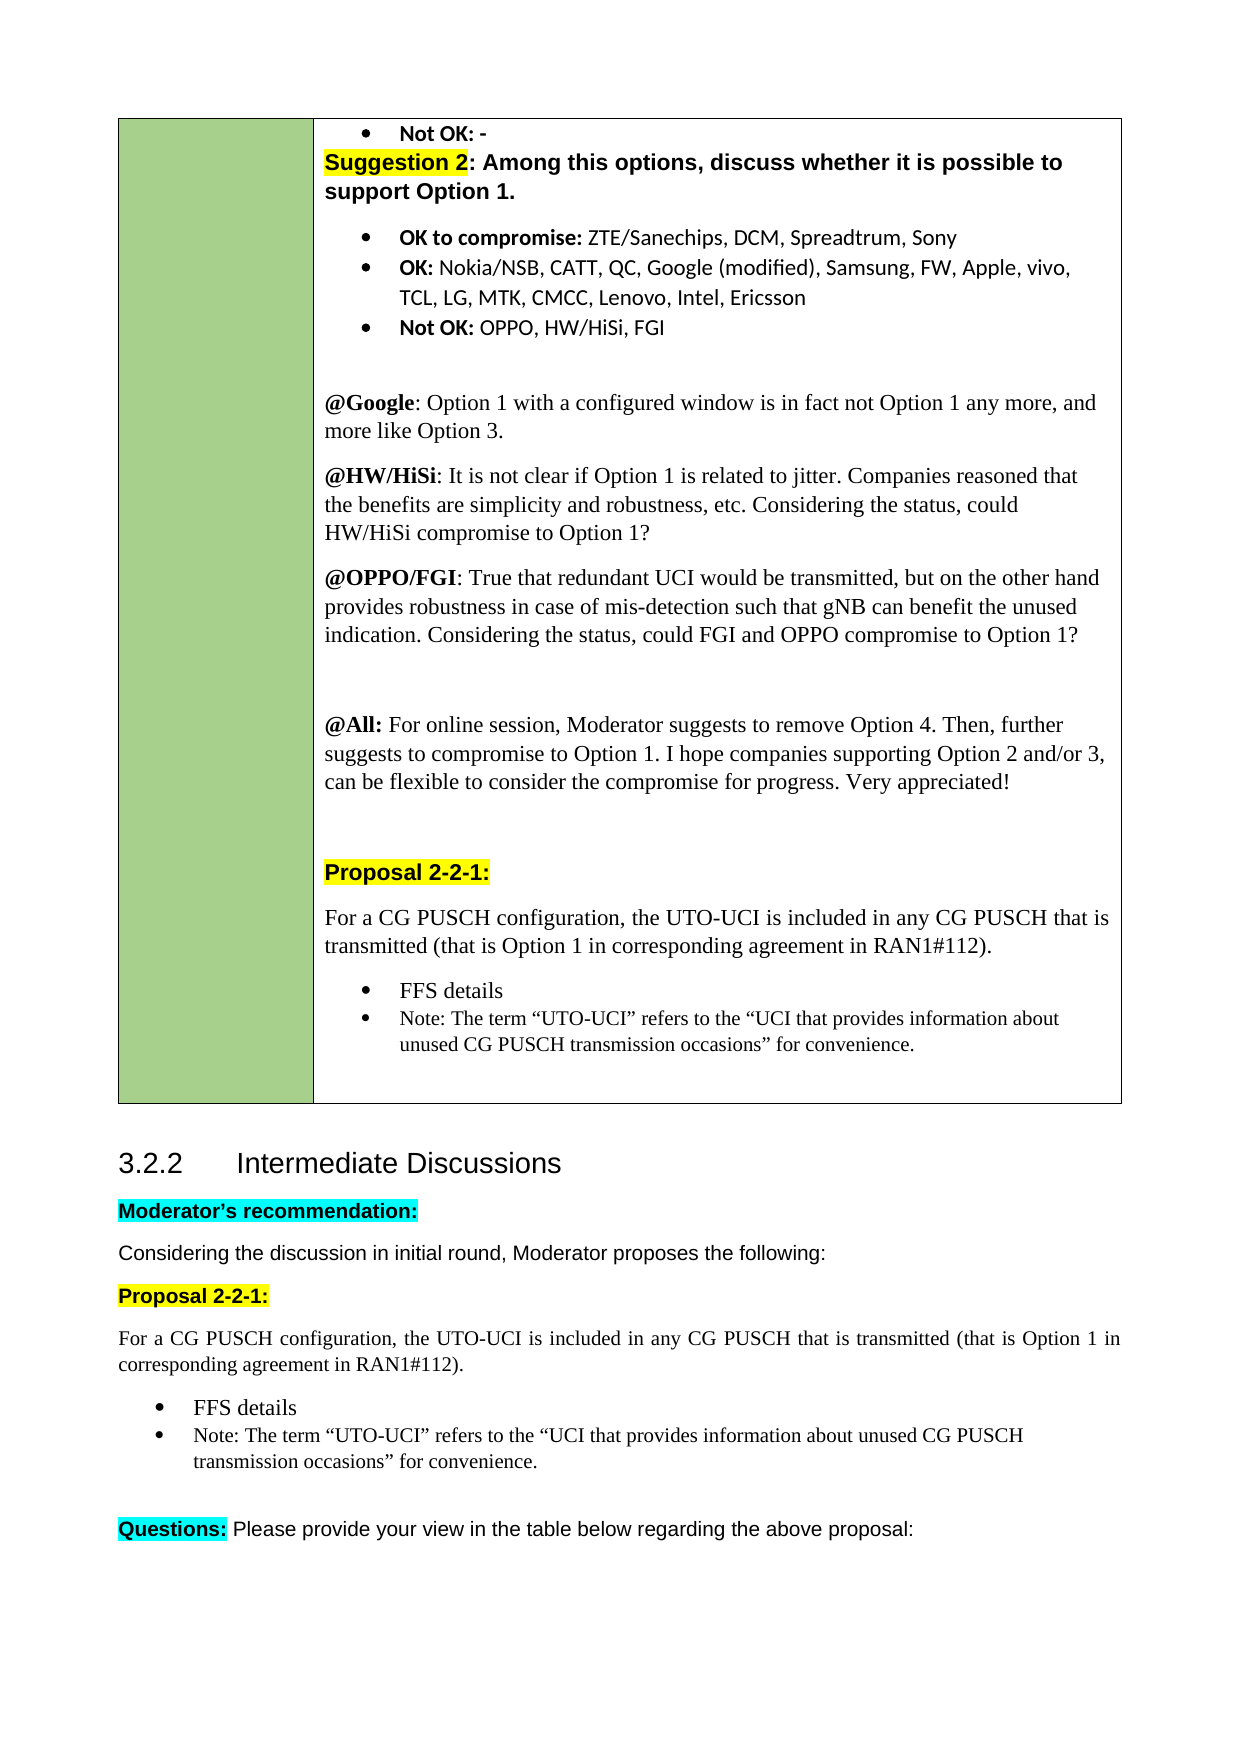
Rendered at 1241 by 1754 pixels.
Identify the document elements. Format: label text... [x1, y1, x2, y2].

list Note: The term “UTO-UCI” refers to the “UCI that provides information about unused CG PUSCH transmission occasions” for convenience. [156, 1423, 1122, 1473]
text Questions: Please provide your view in the table below regarding the above proposal: [227, 1517, 1122, 1541]
text Proposal 2-2-1: [118, 1283, 1122, 1307]
table_cell Moderator [119, 119, 313, 1103]
list FFS details [156, 1394, 1122, 1421]
subtitle 3.2.2 Intermediate Discussions [118, 1146, 1122, 1180]
text For a CG PUSCH configuration, the UTO-UCI is included in any CG PUSCH that is transmitted (that is Option 1 in corresponding agreement in RAN1#112). [118, 1326, 1122, 1376]
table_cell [314, 119, 1121, 1103]
text Considering the discussion in initial round, Moderator proposes the following: [118, 1241, 1122, 1265]
text Moderator’s recommendation: [118, 1198, 1122, 1222]
